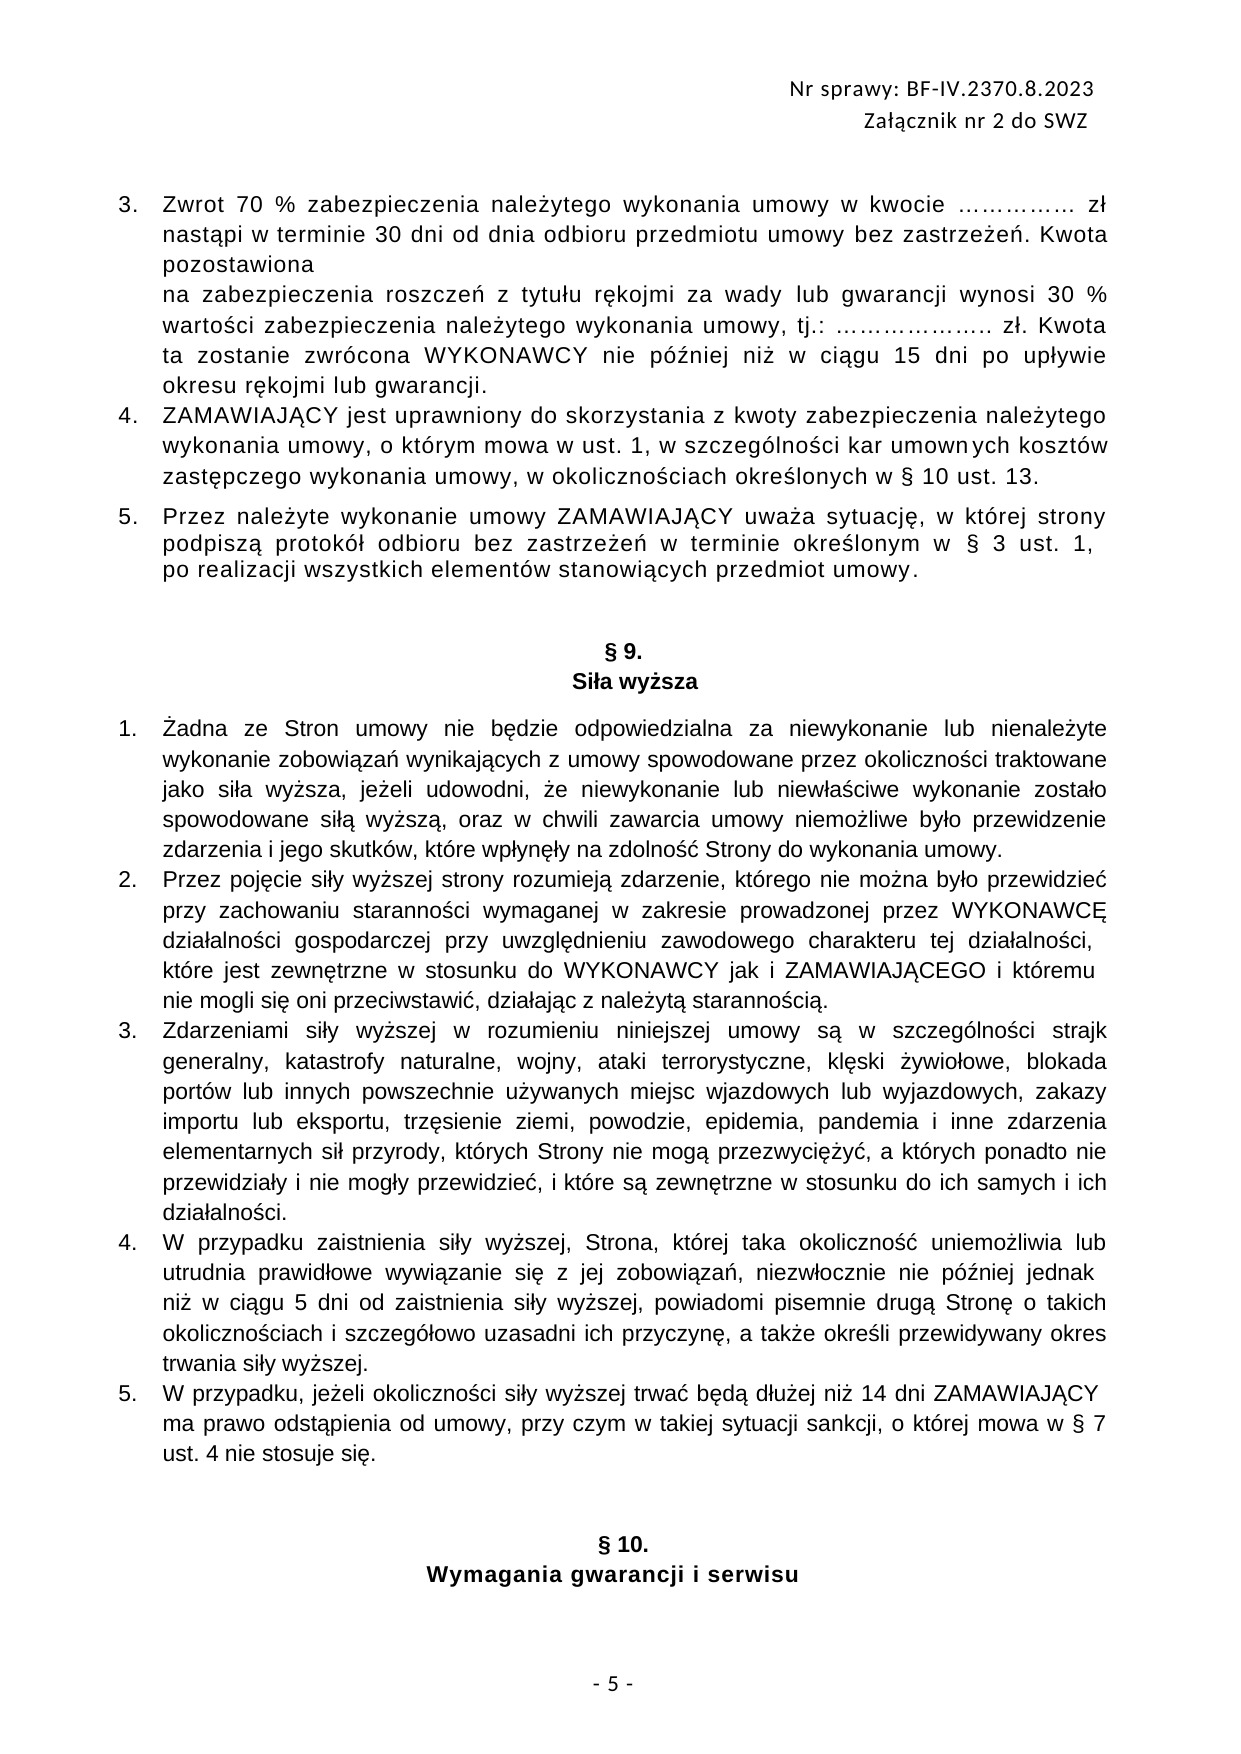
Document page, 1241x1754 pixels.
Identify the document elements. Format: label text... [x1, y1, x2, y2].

text Siła wyższa [162, 668, 1107, 694]
list Zwrot 70 % zabezpieczenia należytego wykonania umowy w kwocie …………… zł nastąpi w terminie 30 dni od dnia odbioru przedmiotu umowy bez zastrzeżeń. Kwota pozostawiona na zabezpieczenia roszczeń z tytułu rękojmi za wady lub gwarancji wynosi 30 % wartości zabezpieczenia należytego wykonania umowy, tj.: ……………….. zł. Kwota ta zostanie zwrócona WYKONAWCY nie później niż w ciągu 15 dni po upływie okresu rękojmi lub gwarancji. [118, 191, 1107, 398]
text § 9. [139, 638, 1107, 664]
text Wymagania gwarancji i serwisu [118, 1561, 1107, 1588]
list ZAMAWIAJĄCY jest uprawniony do skorzystania z kwoty zabezpieczenia należytego wykonania umowy, o którym mowa w ust. 1, w szczególności kar umownych kosztów zastępczego wykonania umowy, w okolicznościach określonych w § 10 ust. 13. [118, 402, 1107, 489]
list Przez należyte wykonanie umowy ZAMAWIAJĄCY uważa sytuację, w której strony podpiszą protokół odbioru bez zastrzeżeń w terminie określonym w § 3 ust. 1, po realizacji wszystkich elementów stanowiących przedmiot umowy. [118, 503, 1107, 582]
list Zdarzeniami siły wyższej w rozumieniu niniejszej umowy są w szczególności strajk generalny, katastrofy naturalne, wojny, ataki terrorystyczne, klęski żywiołowe, blokada portów lub innych powszechnie używanych miejsc wjazdowych lub wyjazdowych, zakazy importu lub eksportu, trzęsienie ziemi, powodzie, epidemia, pandemia i inne zdarzenia elementarnych sił przyrody, których Strony nie mogą przezwyciężyć, a których ponadto nie przewidziały i nie mogły przewidzieć, i które są zewnętrzne w stosunku do ich samych i ich działalności. [118, 1017, 1107, 1225]
list W przypadku zaistnienia siły wyższej, Strona, której taka okoliczność uniemożliwia lub utrudnia prawidłowe wywiązanie się z jej zobowiązań, niezwłocznie nie później jednak niż w ciągu 5 dni od zaistnienia siły wyższej, powiadomi pisemnie drugą Stronę o takich okolicznościach i szczegółowo uzasadni ich przyczynę, a także określi przewidywany okres trwania siły wyższej. [118, 1229, 1107, 1376]
text § 10. [139, 1531, 1107, 1557]
list W przypadku, jeżeli okoliczności siły wyższej trwać będą dłużej niż 14 dni ZAMAWIAJĄCY ma prawo odstąpienia od umowy, przy czym w takiej sytuacji sankcji, o której mowa w § 7 ust. 4 nie stosuje się. [118, 1380, 1107, 1467]
list Żadna ze Stron umowy nie będzie odpowiedzialna za niewykonanie lub nienależyte wykonanie zobowiązań wynikających z umowy spowodowane przez okoliczności traktowane jako siła wyższa, jeżeli udowodni, że niewykonanie lub niewłaściwe wykonanie zostało spowodowane siłą wyższą, oraz w chwili zawarcia umowy niemożliwe było przewidzenie zdarzenia i jego skutków, które wpłynęły na zdolność Strony do wykonania umowy. [118, 715, 1107, 863]
list Przez pojęcie siły wyższej strony rozumieją zdarzenie, którego nie można było przewidzieć przy zachowaniu staranności wymaganej w zakresie prowadzonej przez WYKONAWCĘ działalności gospodarczej przy uwzględnieniu zawodowego charakteru tej działalności, które jest zewnętrzne w stosunku do WYKONAWCY jak i ZAMAWIAJĄCEGO i któremu nie mogli się oni przeciwstawić, działając z należytą starannością. [118, 866, 1107, 1014]
